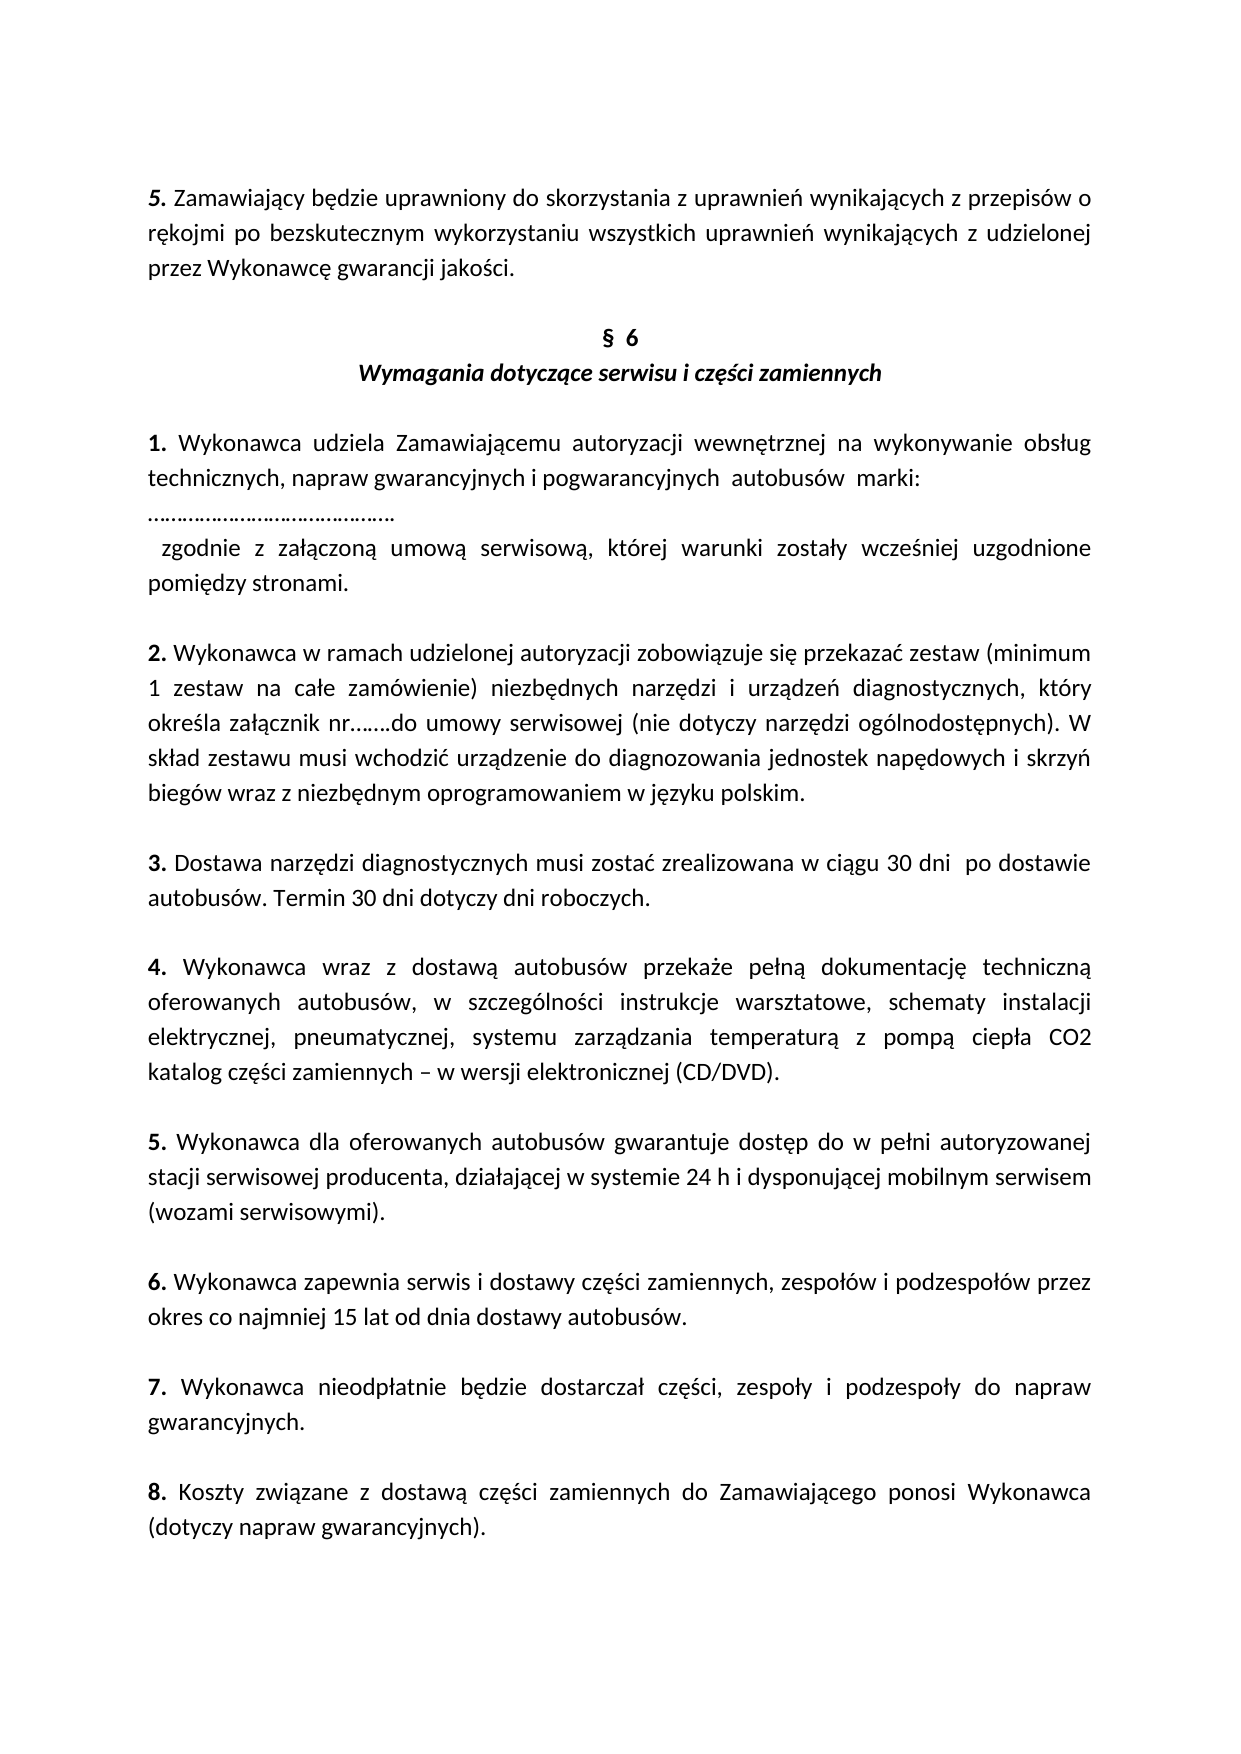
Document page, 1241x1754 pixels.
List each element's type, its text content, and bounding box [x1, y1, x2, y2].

text 7. Wykonawca nieodpłatnie będzie dostarczał części, zespoły i podzespoły do napraw gwarancyjnych. [148, 1371, 1093, 1436]
text Wymagania dotyczące serwisu i części zamiennych [148, 358, 1093, 388]
text ……………………………………. [148, 498, 1093, 528]
text 3. Dostawa narzędzi diagnostycznych musi zostać zrealizowana w ciągu 30 dni po dostawie autobusów. Termin 30 dni dotyczy dni roboczych. [148, 848, 1093, 913]
text 6. Wykonawca zapewnia serwis i dostawy części zamiennych, zespołów i podzespołów przez okres co najmniej 15 lat od dnia dostawy autobusów. [148, 1266, 1093, 1331]
text 5. Zamawiający będzie uprawniony do skorzystania z uprawnień wynikających z przepisów o rękojmi po bezskutecznym wykorzystaniu wszystkich uprawnień wynikających z udzielonej przez Wykonawcę gwarancji jakości. [148, 183, 1093, 283]
text § 6 [148, 323, 1093, 353]
text 8. Koszty związane z dostawą części zamiennych do Zamawiającego ponosi Wykonawca (dotyczy napraw gwarancyjnych). [148, 1476, 1093, 1541]
text 4. Wykonawca wraz z dostawą autobusów przekaże pełną dokumentację techniczną oferowanych autobusów, w szczególności instrukcje warsztatowe, schematy instalacji elektrycznej, pneumatycznej, systemu zarządzania temperaturą z pompą ciepła CO2 katalog części zamiennych – w wersji elektronicznej (CD/DVD). [148, 951, 1093, 1086]
text 5. Wykonawca dla oferowanych autobusów gwarantuje dostęp do w pełni autoryzowanej stacji serwisowej producenta, działającej w systemie 24 h i dysponującej mobilnym serwisem (wozami serwisowymi). [148, 1126, 1093, 1226]
text 1. Wykonawca udziela Zamawiającemu autoryzacji wewnętrznej na wykonywanie obsług technicznych, napraw gwarancyjnych i pogwarancyjnych autobusów marki: [148, 428, 1093, 493]
text 2. Wykonawca w ramach udzielonej autoryzacji zobowiązuje się przekazać zestaw (minimum 1 zestaw na całe zamówienie) niezbędnych narzędzi i urządzeń diagnostycznych, który określa załącznik nr…….do umowy serwisowej (nie dotyczy narzędzi ogólnodostępnych). W skład zestawu musi wchodzić urządzenie do diagnozowania jednostek napędowych i skrzyń biegów wraz z niezbędnym oprogramowaniem w języku polskim. [148, 638, 1093, 808]
text zgodnie z załączoną umową serwisową, której warunki zostały wcześniej uzgodnione pomiędzy stronami. [148, 533, 1093, 598]
